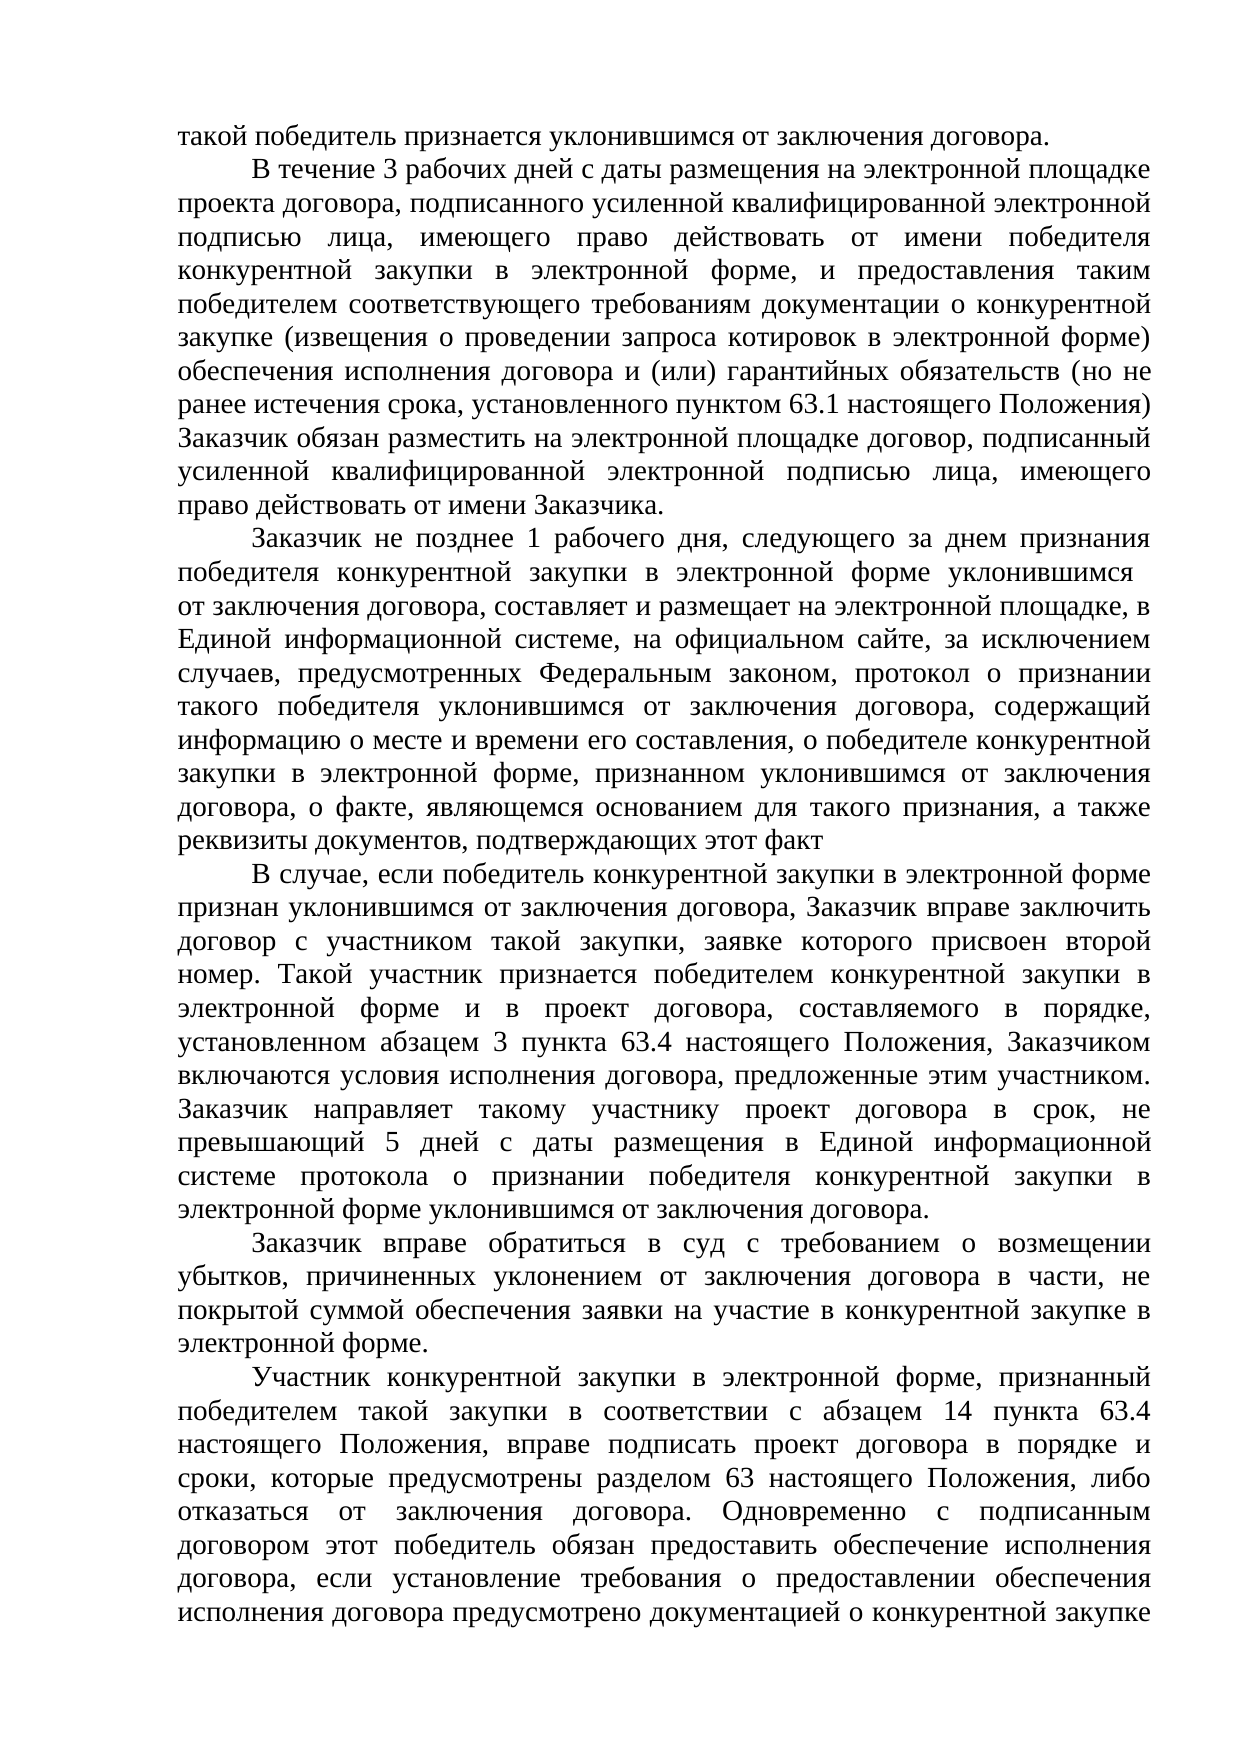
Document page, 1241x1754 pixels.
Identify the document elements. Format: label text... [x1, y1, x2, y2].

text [177, 118, 1152, 152]
text В случае, если победитель конкурентной закупки в электронной форме признан уклонившимся от заключения договора, Заказчик вправе заключить договор с участником такой закупки, заявке которого присвоен второй номер. Такой участник признается победителем конкурентной закупки в электронной форме и в проект договора, составляемого в порядке, установленном абзацем 3 пункта 63.4 настоящего Положения, Заказчиком включаются условия исполнения договора, предложенные этим участником. Заказчик направляет такому участнику проект договора в срок, не превышающий 5 дней с даты размещения в Единой информационной системе протокола о признании победителя конкурентной закупки в электронной форме уклонившимся от заключения договора. [177, 856, 1152, 1225]
text Заказчик вправе обратиться в суд с требованием о возмещении убытков, причиненных уклонением от заключения договора в части, не покрытой суммой обеспечения заявки на участие в конкурентной закупке в электронной форме. [177, 1225, 1152, 1359]
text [177, 1359, 1152, 1627]
text В течение 3 рабочих дней с даты размещения на электронной площадке проекта договора, подписанного усиленной квалифицированной электронной подписью лица, имеющего право действовать от имени победителя конкурентной закупки в электронной форме, и предоставления таким победителем соответствующего требованиям документации о конкурентной закупке (извещения о проведении запроса котировок в электронной форме) обеспечения исполнения договора и (или) гарантийных обязательств (но не ранее истечения срока, установленного пунктом 63.1 настоящего Положения) Заказчик обязан разместить на электронной площадке договор, подписанный усиленной квалифицированной электронной подписью лица, имеющего право действовать от имени Заказчика. [177, 152, 1152, 521]
text Заказчик не позднее 1 рабочего дня, следующего за днем признания победителя конкурентной закупки в электронной форме уклонившимся от заключения договора, составляет и размещает на электронной площадке, в Единой информационной системе, на официальном сайте, за исключением случаев, предусмотренных Федеральным законом, протокол о признании такого победителя уклонившимся от заключения договора, содержащий информацию о месте и времени его составления, о победителе конкурентной закупки в электронной форме, признанном уклонившимся от заключения договора, о факте, являющемся основанием для такого признания, а также реквизиты документов, подтверждающих этот факт [177, 521, 1152, 856]
